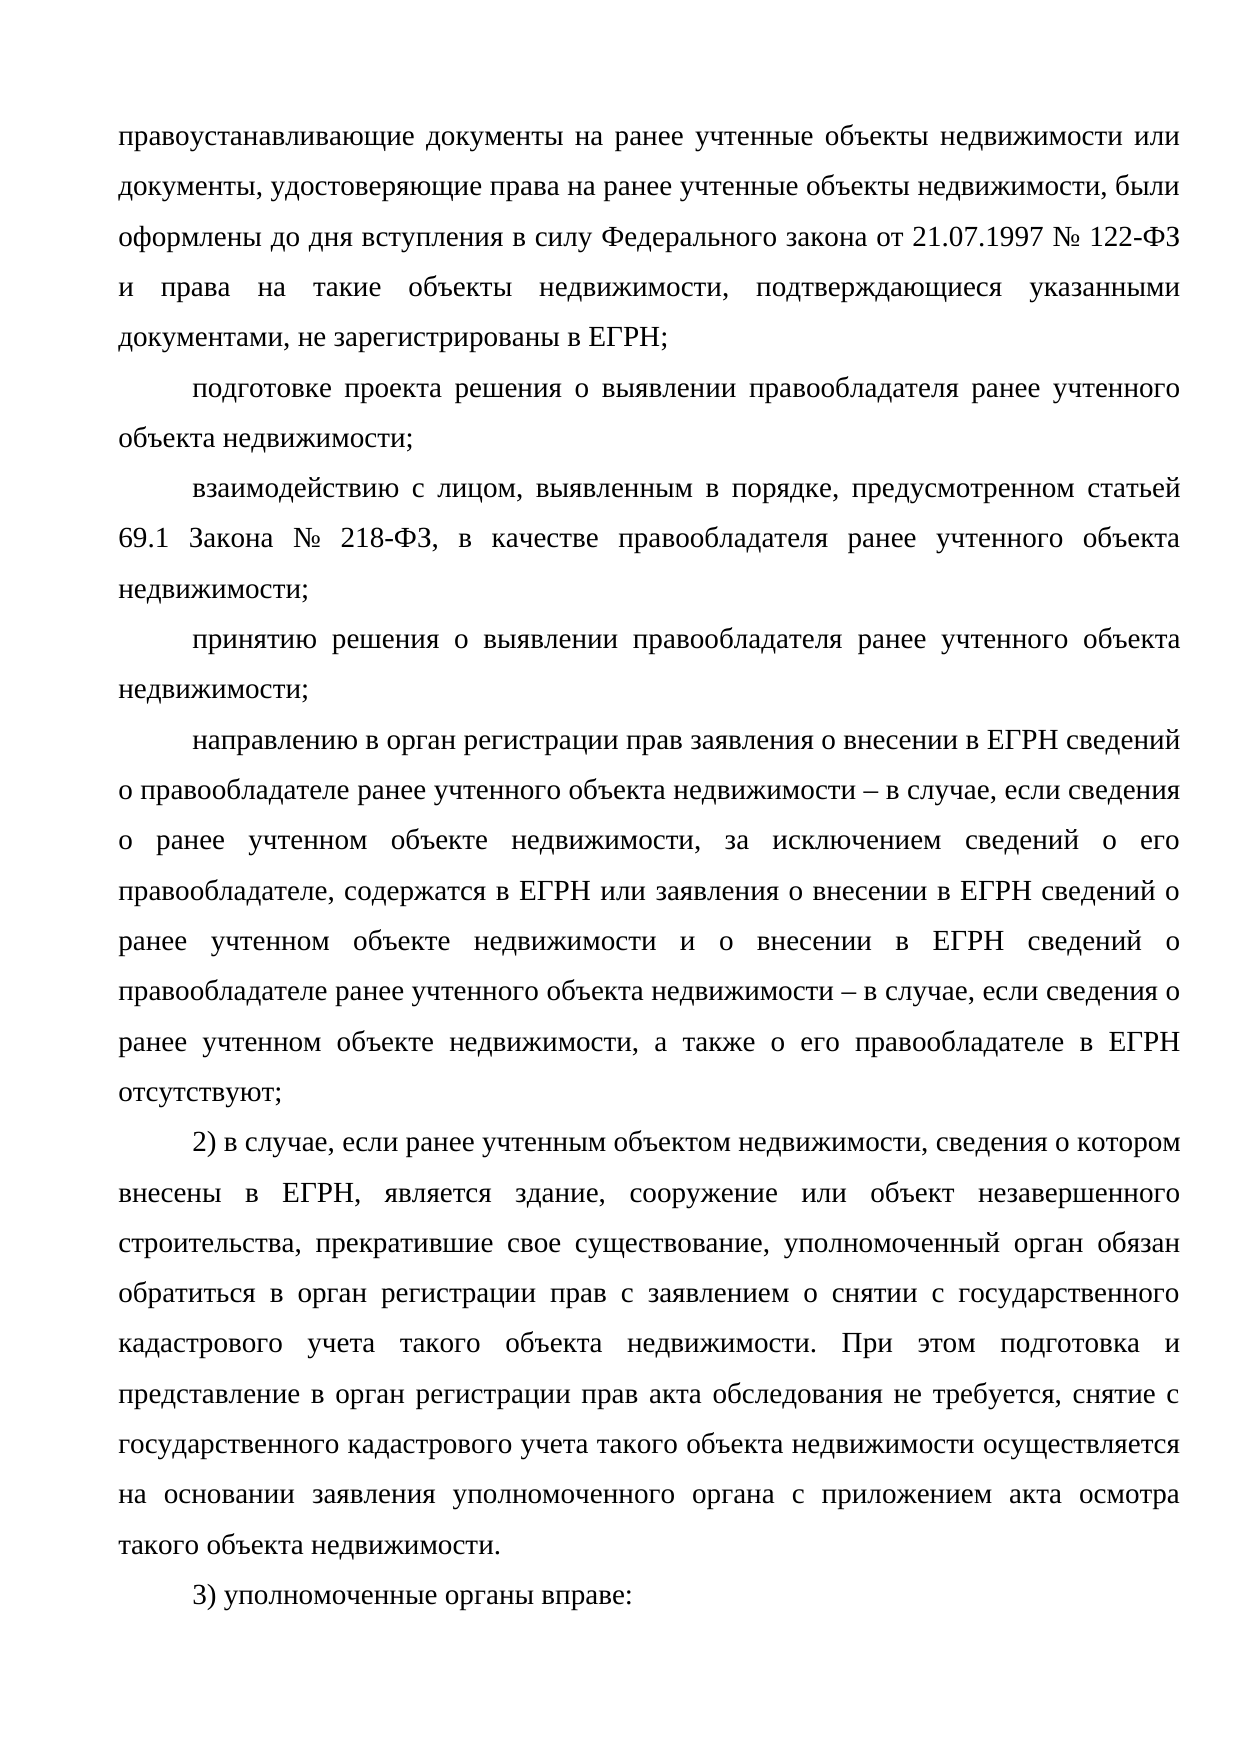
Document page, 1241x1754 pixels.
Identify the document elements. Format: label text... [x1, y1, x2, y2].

text подготовке проекта решения о выявлении правообладателя ранее учтенного объекта недвижимости; [118, 370, 1181, 453]
text 3) уполномоченные органы вправе: [118, 1577, 1181, 1611]
text направлению в орган регистрации прав заявления о внесении в ЕГРН сведений о правообладателе ранее учтенного объекта недвижимости – в случае, если сведения о ранее учтенном объекте недвижимости, за исключением сведений о его правообладателе, содержатся в ЕГРН или заявления о внесении в ЕГРН сведений о ранее учтенном объекте недвижимости и о внесении в ЕГРН сведений о правообладателе ранее учтенного объекта недвижимости – в случае, если сведения о ранее учтенном объекте недвижимости, а также о его правообладателе в ЕГРН отсутствуют; [118, 722, 1181, 1108]
text 2) в случае, если ранее учтенным объектом недвижимости, сведения о котором внесены в ЕГРН, является здание, сооружение или объект незавершенного строительства, прекратившие свое существование, уполномоченный орган обязан обратиться в орган регистрации прав с заявлением о снятии с государственного кадастрового учета такого объекта недвижимости. При этом подготовка и представление в орган регистрации прав акта обследования не требуется, снятие с государственного кадастрового учета такого объекта недвижимости осуществляется на основании заявления уполномоченного органа с приложением акта осмотра такого объекта недвижимости. [118, 1124, 1181, 1560]
text взаимодействию с лицом, выявленным в порядке, предусмотренном статьей 69.1 Закона № 218-ФЗ, в качестве правообладателя ранее учтенного объекта недвижимости; [118, 470, 1181, 604]
text принятию решения о выявлении правообладателя ранее учтенного объекта недвижимости; [118, 621, 1181, 705]
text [118, 118, 1181, 353]
